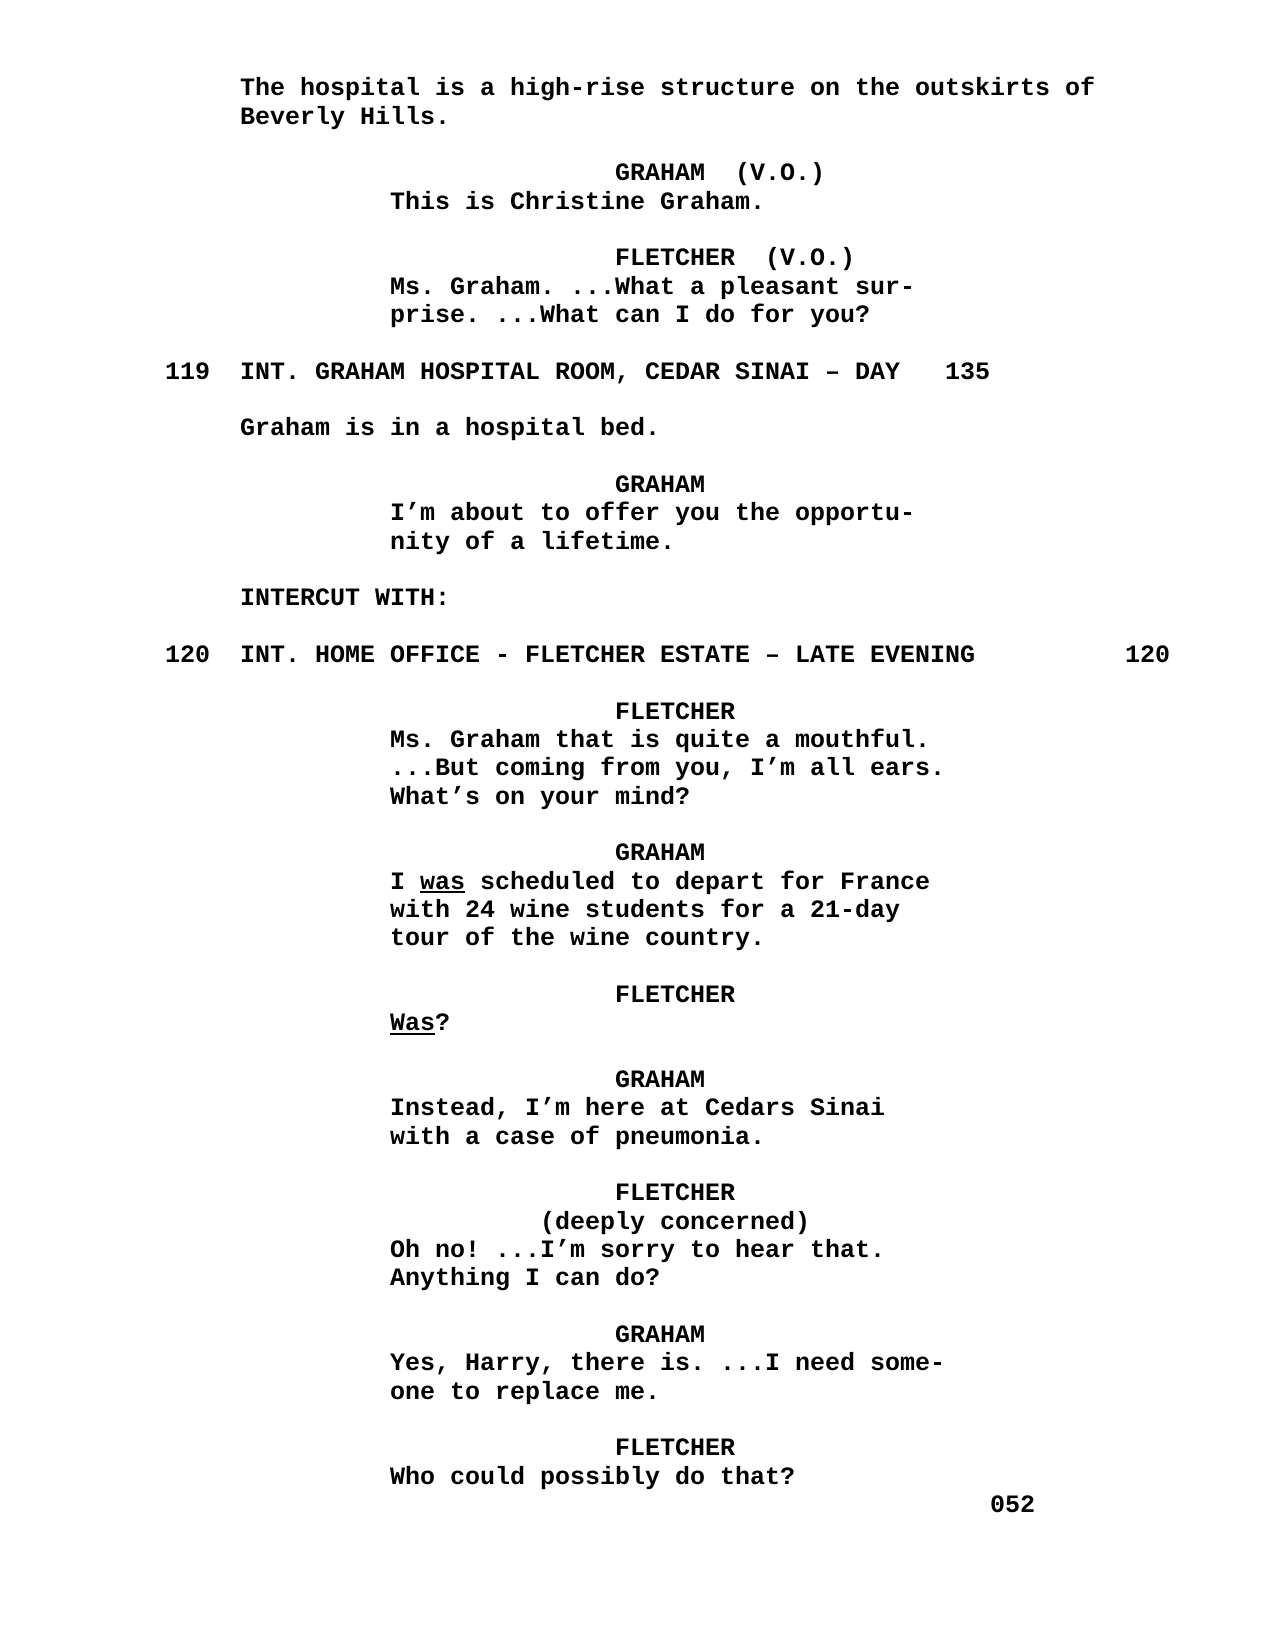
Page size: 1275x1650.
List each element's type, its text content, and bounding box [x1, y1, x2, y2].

text GRAHAM (V.O.) [165, 160, 1185, 188]
text with 24 wine students for a 21-day [315, 897, 1185, 925]
text prise. ...What can I do for you? [315, 302, 1185, 330]
text (deeply concerned) [315, 1208, 1185, 1237]
text one to replace me. [315, 1378, 1185, 1407]
text The hospital is a high-rise structure on the outskirts of Beverly Hills. [240, 75, 1185, 132]
text 052 [165, 1492, 1185, 1520]
text FLETCHER [165, 698, 1185, 727]
text I’m about to offer you the opportu- [165, 500, 1185, 528]
text Yes, Harry, there is. ...I need some- [165, 1350, 1185, 1378]
text FLETCHER [315, 1180, 1185, 1208]
text GRAHAM [165, 1322, 1185, 1350]
text nity of a lifetime. [315, 528, 1185, 557]
text This is Christine Graham. [165, 188, 1185, 217]
text Ms. Graham. ...What a pleasant sur- [165, 273, 1185, 302]
text GRAHAM [165, 840, 1185, 868]
text Instead, I’m here at Cedars Sinai [165, 1095, 1185, 1123]
text ...But coming from you, I’m all ears. [315, 755, 1185, 783]
text What’s on your mind? [315, 783, 1185, 812]
text I was scheduled to depart for France [165, 868, 1185, 897]
text GRAHAM [165, 472, 1185, 500]
text FLETCHER [165, 1435, 1185, 1463]
text 120 INT. HOME OFFICE - FLETCHER ESTATE – LATE EVENING 120 [165, 642, 1185, 670]
text Who could possibly do that? [165, 1463, 1185, 1492]
text Oh no! ...I’m sorry to hear that. [315, 1237, 1185, 1265]
text tour of the wine country. [315, 925, 1185, 953]
text with a case of pneumonia. [315, 1123, 1185, 1152]
text Was? [165, 1010, 1185, 1038]
text Ms. Graham that is quite a mouthful. [165, 727, 1185, 755]
text Anything I can do? [315, 1265, 1185, 1293]
text Graham is in a hospital bed. [165, 415, 1185, 443]
text GRAHAM [165, 1067, 1185, 1095]
text FLETCHER [165, 982, 1185, 1010]
text INTERCUT WITH: [165, 585, 1185, 613]
text 119 INT. GRAHAM HOSPITAL ROOM, CEDAR SINAI – DAY 135 [165, 358, 1185, 387]
text FLETCHER (V.O.) [165, 245, 1185, 273]
